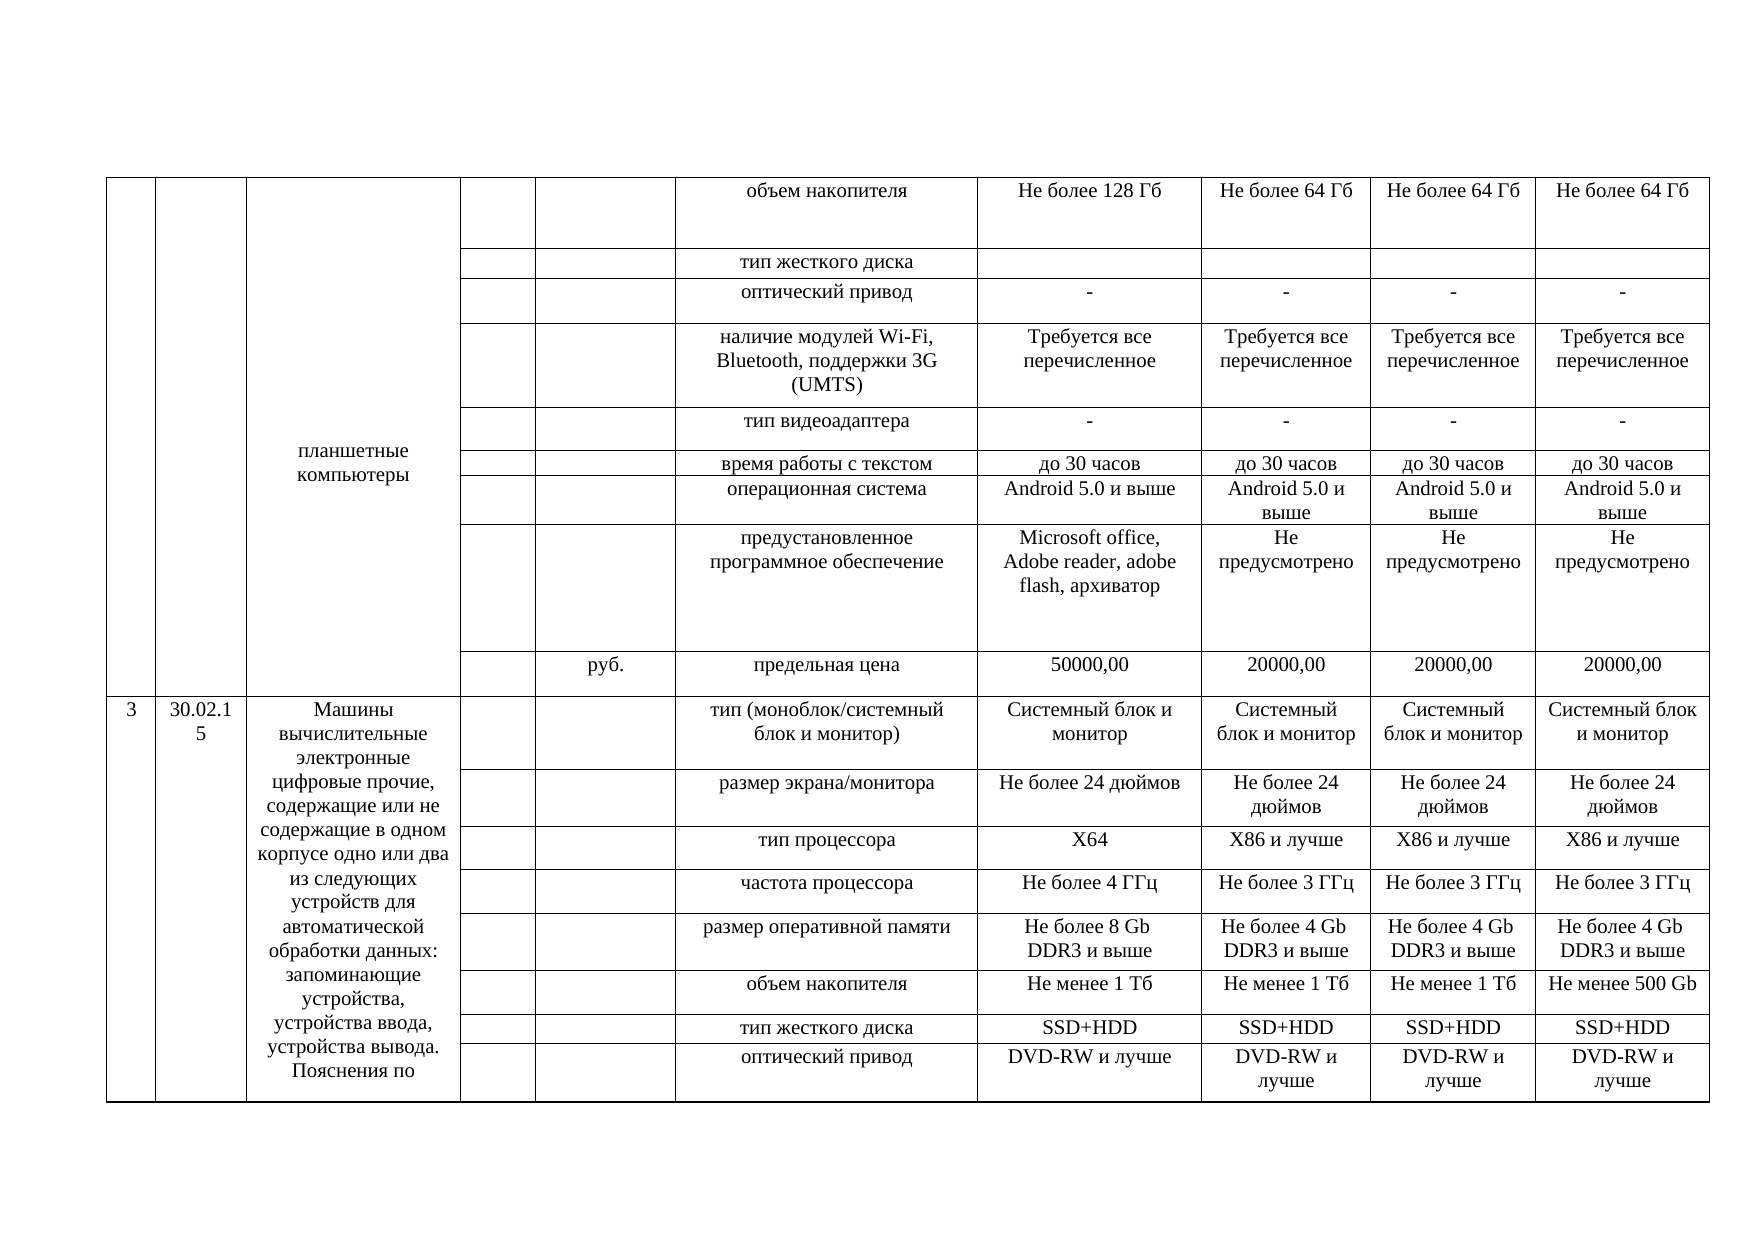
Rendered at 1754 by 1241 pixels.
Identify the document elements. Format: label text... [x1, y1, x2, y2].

table_cell [461, 525, 535, 651]
table_cell SSD+HDD [1536, 1015, 1709, 1043]
table_cell [461, 249, 535, 278]
table_cell [1371, 249, 1535, 278]
table_cell Не менее 1 Тб [1202, 971, 1370, 1013]
table_cell [536, 451, 675, 475]
table_cell Не менее 1 Тб [1371, 971, 1535, 1013]
table_cell [461, 870, 535, 913]
table_cell [536, 525, 675, 651]
table_cell предельная цена [676, 652, 977, 696]
table_cell объем накопителя [676, 178, 977, 247]
table_cell - [1202, 279, 1370, 323]
table_cell Не более 4 Gb DDR3 и выше [1371, 914, 1535, 970]
table_cell Системный блок и монитор [978, 697, 1201, 769]
table_cell - [1536, 279, 1709, 323]
table_cell [536, 476, 675, 524]
table_cell тип видеоадаптера [676, 408, 977, 450]
table_cell X86 и лучше [1202, 827, 1370, 869]
table_cell Не менее 1 Тб [978, 971, 1201, 1013]
table_cell до 30 часов [1202, 451, 1370, 475]
table_cell [461, 914, 535, 970]
table_cell Не более 64 Гб [1536, 178, 1709, 247]
table_cell оптический привод [676, 279, 977, 323]
table_cell Не более 24 дюймов [978, 770, 1201, 826]
table_cell [461, 476, 535, 524]
table_cell [461, 1044, 535, 1101]
table_cell предустановленное программное обеспечение [676, 525, 977, 651]
table_cell [461, 1015, 535, 1043]
table_cell 20000,00 [1536, 652, 1709, 696]
table_cell Android 5.0 и выше [978, 476, 1201, 524]
table_cell тип жесткого диска [676, 249, 977, 278]
table_cell Не предусмотрено [1202, 525, 1370, 651]
table_cell [536, 324, 675, 407]
table_cell Не более 3 ГГц [1371, 870, 1535, 913]
table_cell [1202, 249, 1370, 278]
table_cell SSD+HDD [1202, 1015, 1370, 1043]
table_cell Не более 64 Гб [1371, 178, 1535, 247]
table_cell 3 [107, 697, 155, 1101]
table_cell [461, 770, 535, 826]
table_cell DVD-RW и лучше [1202, 1044, 1370, 1101]
table_cell Не более 8 Gb DDR3 и выше [978, 914, 1201, 970]
table_cell DVD-RW и лучше [1371, 1044, 1535, 1101]
table_cell [461, 178, 535, 247]
table_cell руб. [536, 652, 675, 696]
table_cell Не предусмотрено [1536, 525, 1709, 651]
table_cell тип жесткого диска [676, 1015, 977, 1043]
table_cell Требуется все перечисленное [978, 324, 1201, 407]
table_cell 50000,00 [978, 652, 1201, 696]
table_cell наличие модулей Wi-Fi, Bluetooth, поддержки 3G (UMTS) [676, 324, 977, 407]
table_cell [536, 870, 675, 913]
table_cell [536, 697, 675, 769]
table_cell время работы с текстом [676, 451, 977, 475]
table_cell Требуется все перечисленное [1536, 324, 1709, 407]
table_cell - [1371, 408, 1535, 450]
table_cell Не более 4 ГГц [978, 870, 1201, 913]
table_cell - [978, 408, 1201, 450]
table_cell Требуется все перечисленное [1202, 324, 1370, 407]
table_cell до 30 часов [1371, 451, 1535, 475]
table_cell Не более 4 Gb DDR3 и выше [1202, 914, 1370, 970]
table_cell 20000,00 [1202, 652, 1370, 696]
table_cell [461, 971, 535, 1013]
table_cell X86 и лучше [1371, 827, 1535, 869]
table_cell [536, 1015, 675, 1043]
table_cell Не предусмотрено [1371, 525, 1535, 651]
table_cell Не более 4 Gb DDR3 и выше [1536, 914, 1709, 970]
table_cell - [1536, 408, 1709, 450]
table_cell объем накопителя [676, 971, 977, 1013]
table_cell Android 5.0 и выше [1202, 476, 1370, 524]
table_cell тип процессора [676, 827, 977, 869]
table_cell частота процессора [676, 870, 977, 913]
table_cell [536, 1044, 675, 1101]
table_cell SSD+HDD [1371, 1015, 1535, 1043]
table_cell Android 5.0 и выше [1536, 476, 1709, 524]
table_cell [461, 827, 535, 869]
table_cell [536, 279, 675, 323]
table_cell Не более 64 Гб [1202, 178, 1370, 247]
table_cell Не менее 500 Gb [1536, 971, 1709, 1013]
table_cell Microsoft office, Adobe reader, adobe flash, архиватор [978, 525, 1201, 651]
table_cell X86 и лучше [1536, 827, 1709, 869]
table_cell Не более 3 ГГц [1202, 870, 1370, 913]
table_cell размер экрана/монитора [676, 770, 977, 826]
table_cell [461, 408, 535, 450]
table_cell [536, 971, 675, 1013]
table_cell [536, 408, 675, 450]
table_cell Системный блок и монитор [1536, 697, 1709, 769]
table_cell [536, 770, 675, 826]
table_cell X64 [978, 827, 1201, 869]
table_cell Системный блок и монитор [1371, 697, 1535, 769]
table_cell 20000,00 [1371, 652, 1535, 696]
table_cell DVD-RW и лучше [978, 1044, 1201, 1101]
table_cell [461, 652, 535, 696]
table_cell Не более 24 дюймов [1536, 770, 1709, 826]
table_cell [461, 697, 535, 769]
table_cell Не более 24 дюймов [1371, 770, 1535, 826]
table_cell - [978, 279, 1201, 323]
table_cell [461, 451, 535, 475]
table_cell - [1371, 279, 1535, 323]
table_cell [536, 914, 675, 970]
table_cell Android 5.0 и выше [1371, 476, 1535, 524]
table_cell Не более 128 Гб [978, 178, 1201, 247]
table_cell [978, 249, 1201, 278]
table_cell - [1202, 408, 1370, 450]
table_cell [536, 249, 675, 278]
table_cell операционная система [676, 476, 977, 524]
table_cell до 30 часов [1536, 451, 1709, 475]
table_cell [461, 279, 535, 323]
table_cell тип (моноблок/системный блок и монитор) [676, 697, 977, 769]
table_cell до 30 часов [978, 451, 1201, 475]
table_cell [536, 178, 675, 247]
table_cell размер оперативной памяти [676, 914, 977, 970]
table_cell оптический привод [676, 1044, 977, 1101]
table_cell Требуется все перечисленное [1371, 324, 1535, 407]
table_cell Системный блок и монитор [1202, 697, 1370, 769]
table_cell Машины вычислительные электронные цифровые прочие, содержащие или не содержащие в одном корпусе одно или два из следующих устройств для автоматической обработки данных: запоминающие устройства, устройства ввода, устройства вывода. Пояснения по требуемой продукции: компьютеры персональные настольные, рабочие станции вывода [247, 697, 460, 1101]
table_cell [461, 324, 535, 407]
table_cell [536, 827, 675, 869]
table_cell Не более 24 дюймов [1202, 770, 1370, 826]
table_cell DVD-RW и лучше [1536, 1044, 1709, 1101]
table_cell [1536, 249, 1709, 278]
table_cell 30.02.15 [156, 697, 246, 1101]
table_cell SSD+HDD [978, 1015, 1201, 1043]
table_cell Не более 3 ГГц [1536, 870, 1709, 913]
